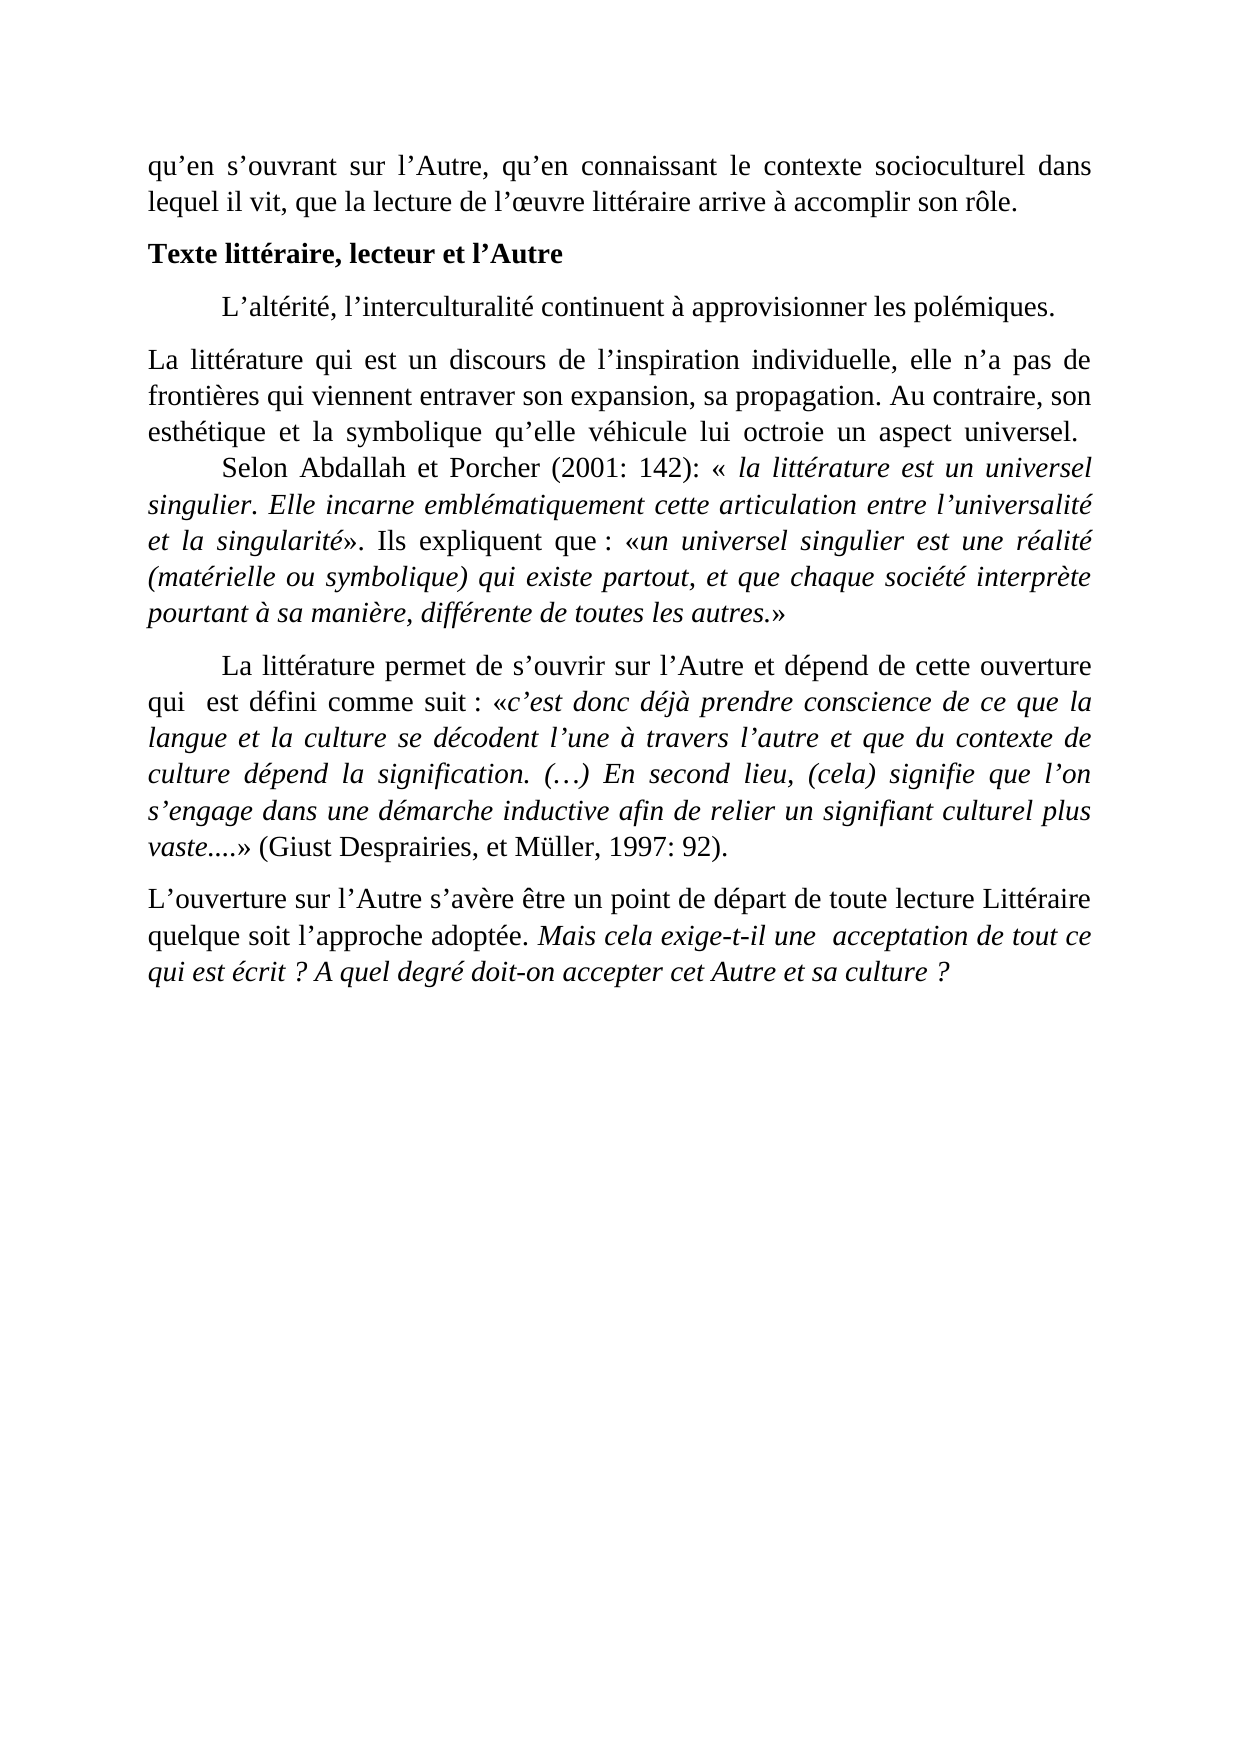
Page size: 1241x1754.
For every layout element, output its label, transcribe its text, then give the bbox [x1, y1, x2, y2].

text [148, 148, 1093, 217]
text Texte littéraire, lecteur et l’Autre [148, 237, 1093, 270]
text L’altérité, l’interculturalité continuent à approvisionner les polémiques. [148, 289, 1093, 323]
text L’ouverture sur l’Autre s’avère être un point de départ de toute lecture Littéraire quelque soit l’approche adoptée. Mais cela exige-t-il une acceptation de tout ce qui est écrit ? A quel degré doit-on accepter cet Autre et sa culture ? [148, 882, 1093, 987]
text La littérature permet de s’ouvrir sur l’Autre et dépend de cette ouverture qui est défini comme suit : «c’est donc déjà prendre conscience de ce que la langue et la culture se décodent l’une à travers l’autre et que du contexte de culture dépend la signification. (…) En second lieu, (cela) signifie que l’on s’engage dans une démarche inductive afin de relier un signifiant culturel plus vaste....» (Giust Desprairies, et Müller, 1997: 92). [148, 648, 1093, 862]
text La littérature qui est un discours de l’inspiration individuelle, elle n’a pas de frontières qui viennent entraver son expansion, sa propagation. Au contraire, son esthétique et la symbolique qu’elle véhicule lui octroie un aspect universel. Selon Abdallah et Porcher (2001: 142): « la littérature est un universel singulier. Elle incarne emblématiquement cette articulation entre l’universalité et la singularité». Ils expliquent que : «un universel singulier est une réalité (matérielle ou symbolique) qui existe partout, et que chaque société interprète pourtant à sa manière, différente de toutes les autres.» [148, 342, 1093, 629]
